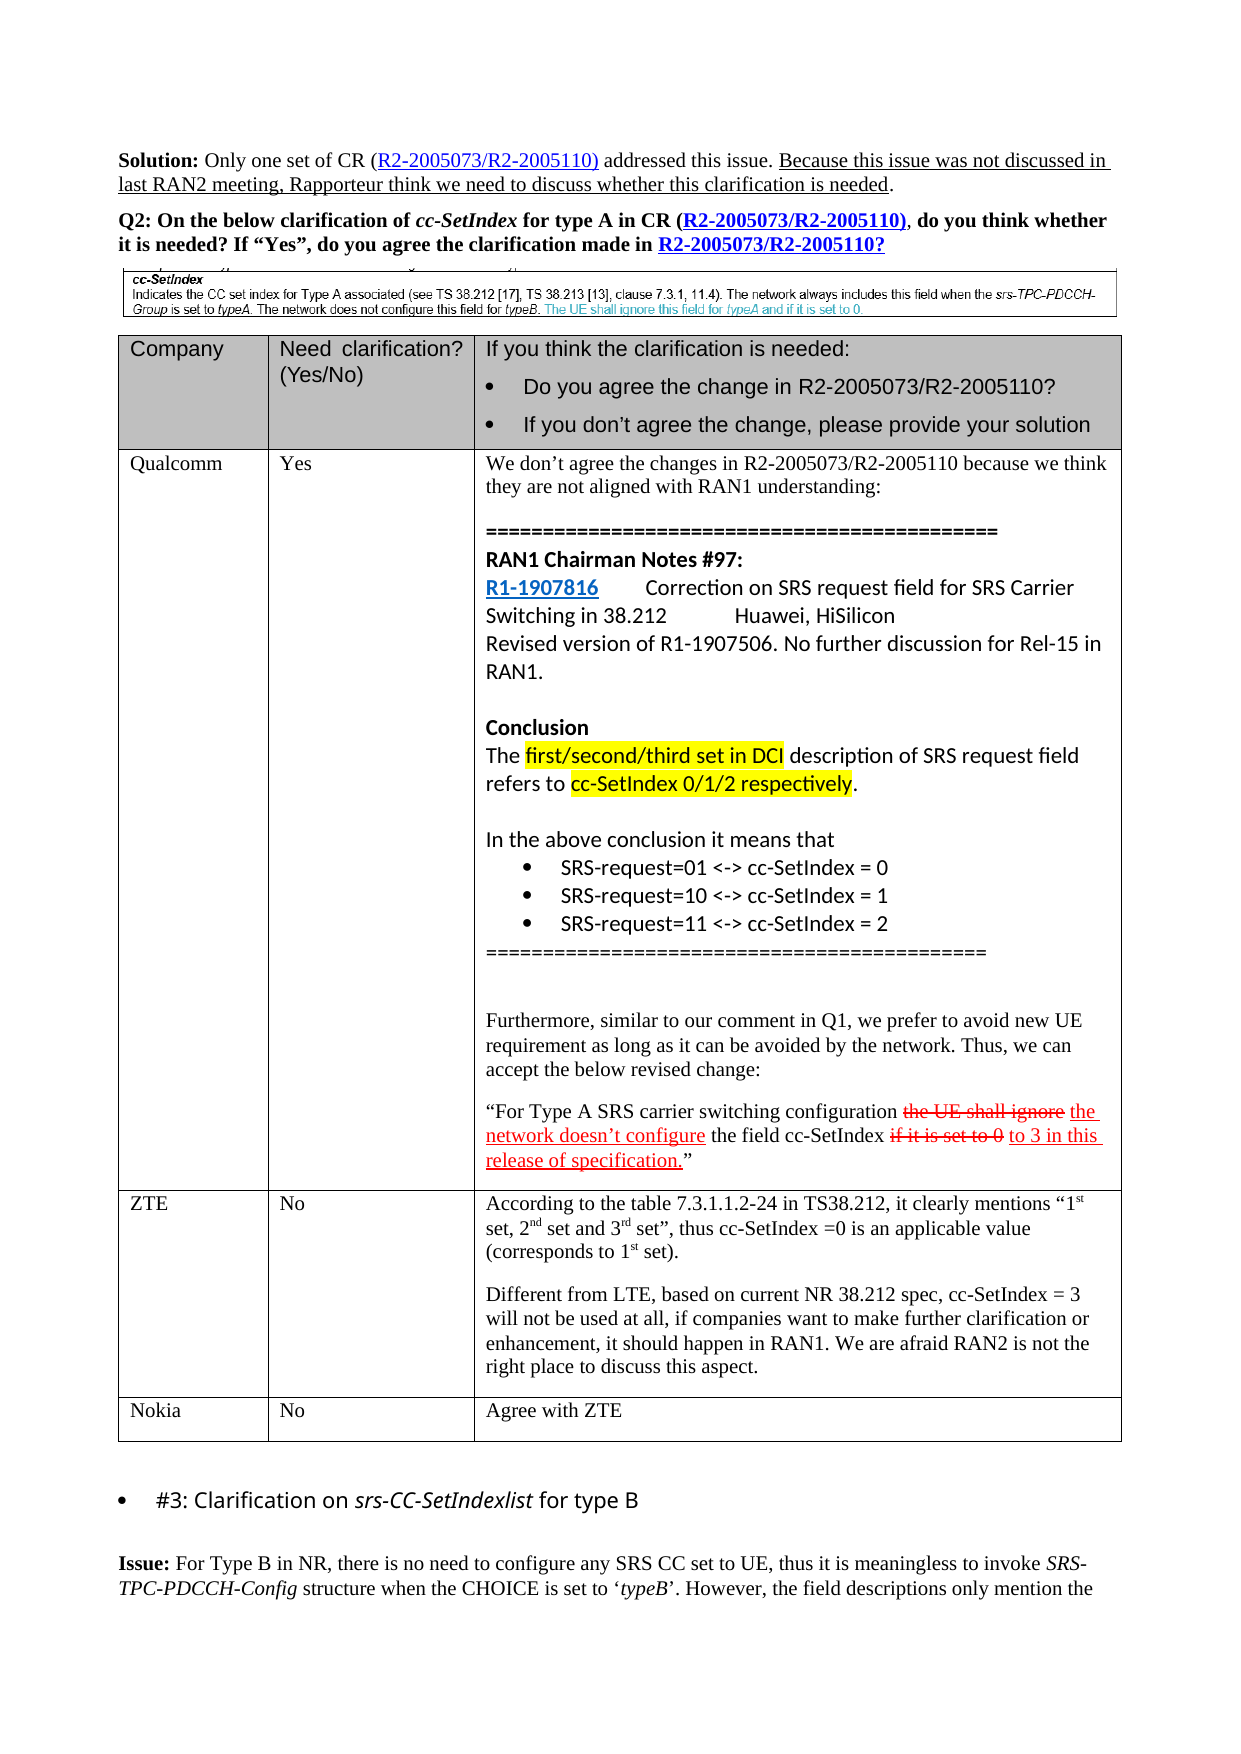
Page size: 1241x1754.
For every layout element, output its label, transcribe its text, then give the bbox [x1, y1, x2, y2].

list #3: Clarification on srs-CC-SetIndexlist for type B [118, 1485, 1122, 1515]
text Q2: On the below clarification of cc-SetIndex for type A in CR (R2-2005073/R2-2005110), do you think whether it is needed? If “Yes”, do you agree the clarification made in R2-2005073/R2-2005110? [118, 208, 1122, 256]
text Solution: Only one set of CR (R2-2005073/R2-2005110) addressed this issue. Because this issue was not discussed in last RAN2 meeting, Rapporteur think we need to discuss whether this clarification is needed. [118, 148, 1122, 196]
table_cell Nokia [119, 1398, 268, 1441]
table_cell Yes [269, 450, 474, 1190]
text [118, 1551, 1122, 1599]
table_header If you think the clarification is needed: Do you agree the change in R2-2005073/R2-2005110? If you don’t agree the change, please provide your solution [475, 336, 1121, 449]
table_cell ZTE [119, 1191, 268, 1397]
table_cell No [269, 1191, 474, 1397]
table_cell No [269, 1398, 474, 1441]
table_cell Qualcomm [119, 450, 268, 1190]
picture [118, 268, 1121, 323]
table_header Need clarification? (Yes/No) [269, 336, 474, 449]
table_cell We don’t agree the changes in R2-2005073/R2-2005110 because we think they are not aligned with RAN1 understanding: ============================================= RAN1 Chairman Notes #97: R1-1907816 Correction on SRS request field for SRS Carrier Switching in 38.212 Huawei, HiSilicon Revised version of R1-1907506. No further discussion for Rel-15 in RAN1. Conclusion The first/second/third set in DCI description of SRS request field refers to cc-SetIndex 0/1/2 respectively. In the above conclusion it means that SRS-request=01 <-> cc-SetIndex = 0 SRS-request=10 <-> cc-SetIndex = 1 SRS-request=11 <-> cc-SetIndex = 2 ============================================ Furthermore, similar to our comment in Q1, we prefer to avoid new UE requirement as long as it can be avoided by the network. Thus, we can accept the below revised change: “For Type A SRS carrier switching configuration the UE shall ignore the network doesn’t configure the field cc-SetIndex if it is set to 0 to 3 in this release of specification.” [475, 450, 1121, 1190]
table_header Company [119, 336, 268, 449]
table_cell According to the table 7.3.1.1.2-24 in TS38.212, it clearly mentions “1st set, 2nd set and 3rd set”, thus cc-SetIndex =0 is an applicable value (corresponds to 1st set). Different from LTE, based on current NR 38.212 spec, cc-SetIndex = 3 will not be used at all, if companies want to make further clarification or enhancement, it should happen in RAN1. We are afraid RAN2 is not the right place to discuss this aspect. [475, 1191, 1121, 1397]
table_cell Agree with ZTE [475, 1398, 1121, 1441]
